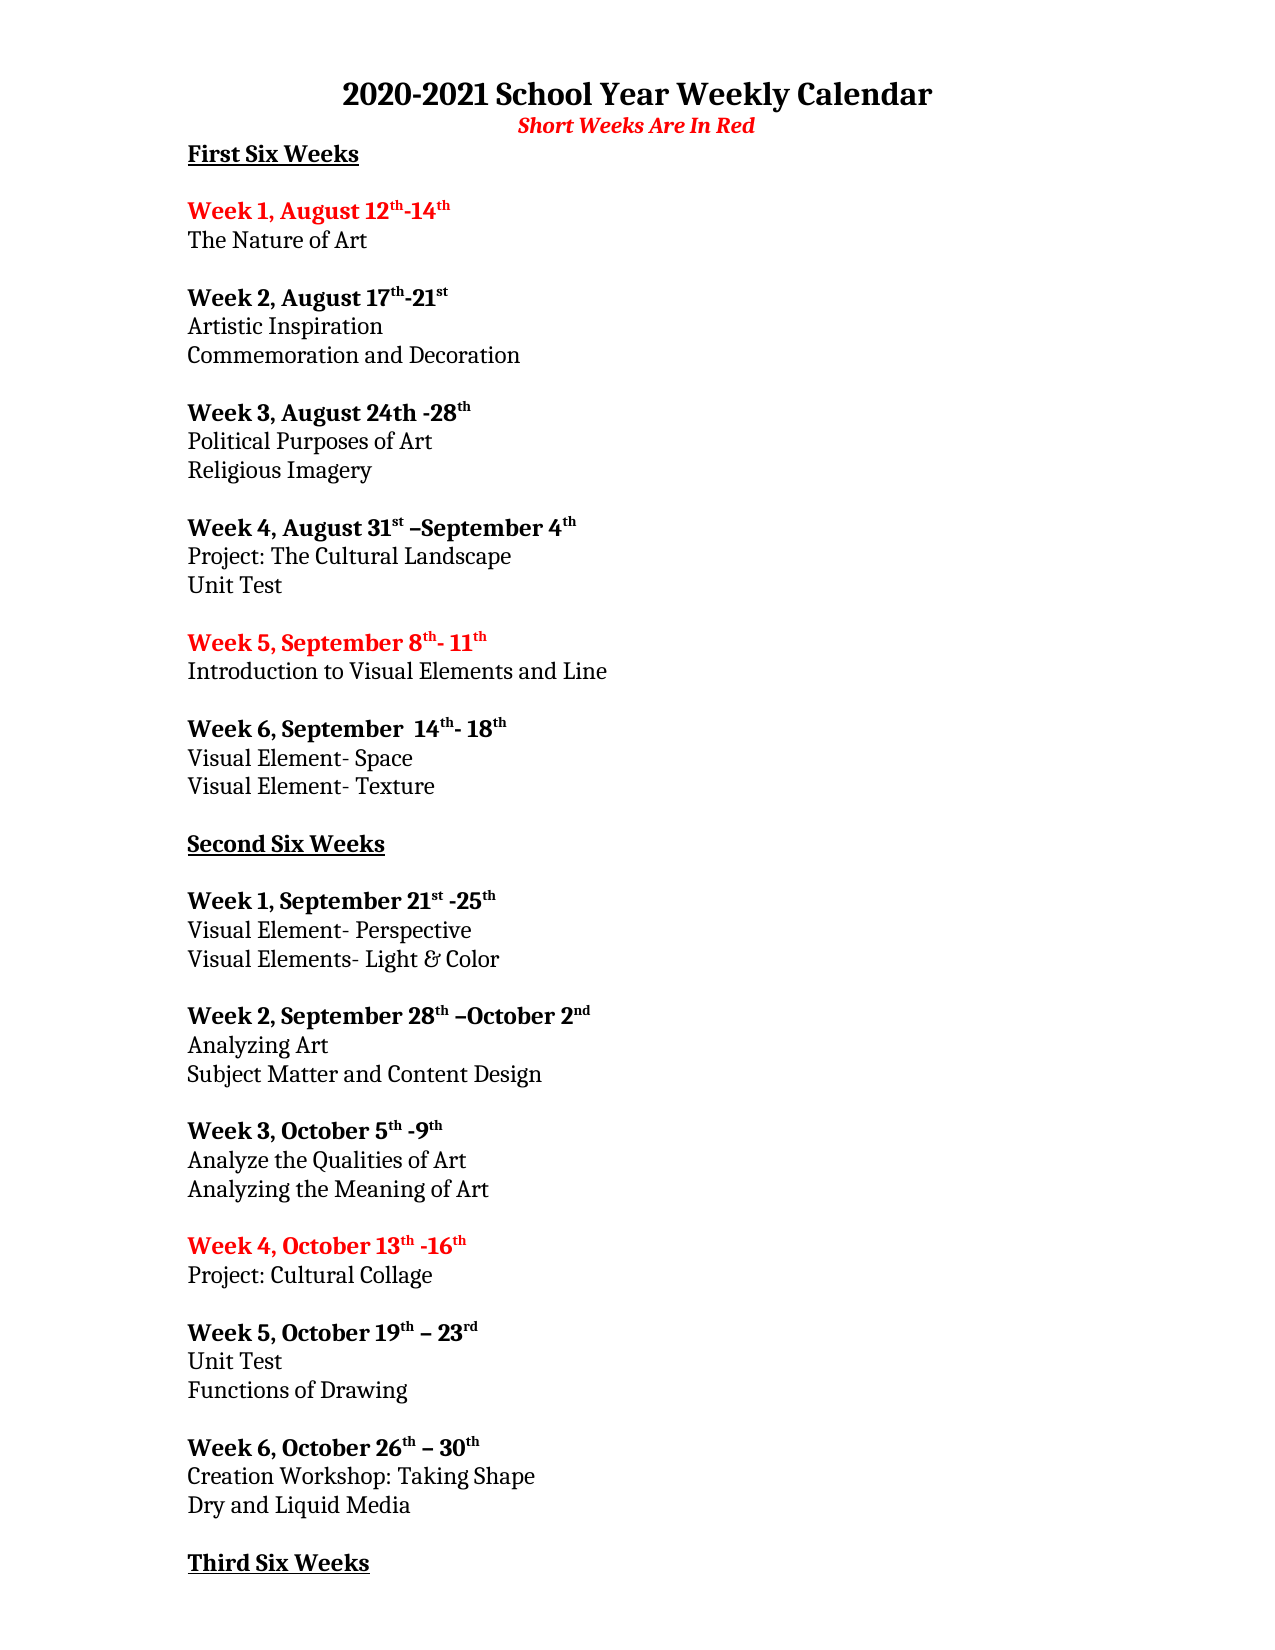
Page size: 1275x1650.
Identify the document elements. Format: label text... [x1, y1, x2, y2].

text Week 4, October 13th -16th [187, 1232, 1087, 1261]
text Week 1, August 12th-14th [187, 197, 1087, 226]
text Analyzing the Meaning of Art [187, 1175, 1087, 1203]
text Week 5, September 8th- 11th [187, 628, 1087, 657]
text Commemoration and Decoration [187, 341, 1087, 370]
text 2020-2021 School Year Weekly Calendar [187, 75, 1087, 113]
text Dry and Liquid Media [187, 1491, 1087, 1520]
text Project: The Cultural Landscape [187, 542, 1087, 571]
text Week 6, October 26th – 30th [187, 1433, 1087, 1462]
text Creation Workshop: Taking Shape [187, 1462, 1087, 1491]
text Unit Test [187, 571, 1087, 600]
text Visual Element- Texture [187, 772, 1087, 801]
text Week 2, August 17th-21st [187, 283, 1087, 312]
text Functions of Drawing [187, 1376, 1087, 1405]
text Third Six Weeks [187, 1548, 1087, 1577]
text Week 1, September 21st -25th [187, 887, 1087, 916]
text Week 2, September 28th –October 2nd [187, 1002, 1087, 1031]
text Week 6, September 14th- 18th [187, 715, 1087, 743]
text First Six Weeks [187, 140, 1087, 168]
text Project: Cultural Collage [187, 1261, 1087, 1290]
text Analyzing Art [187, 1031, 1087, 1060]
text Political Purposes of Art [187, 427, 1087, 456]
text Week 4, August 31st –September 4th [187, 513, 1087, 542]
text Visual Elements- Light & Color [187, 945, 1087, 973]
text Religious Imagery [187, 456, 1087, 485]
text Short Weeks Are In Red [187, 113, 1087, 140]
text Week 3, October 5th -9th [187, 1117, 1087, 1146]
text Second Six Weeks [187, 830, 1087, 858]
text Visual Element- Space [187, 743, 1087, 772]
text Artistic Inspiration [187, 312, 1087, 341]
text Week 3, August 24th -28th [187, 398, 1087, 427]
text Introduction to Visual Elements and Line [187, 657, 1087, 686]
text Week 5, October 19th – 23rd [187, 1318, 1087, 1347]
text Analyze the Qualities of Art [187, 1146, 1087, 1175]
text Visual Element- Perspective [187, 916, 1087, 945]
text Unit Test [187, 1347, 1087, 1376]
text Subject Matter and Content Design [187, 1060, 1087, 1088]
text The Nature of Art [187, 226, 1087, 255]
